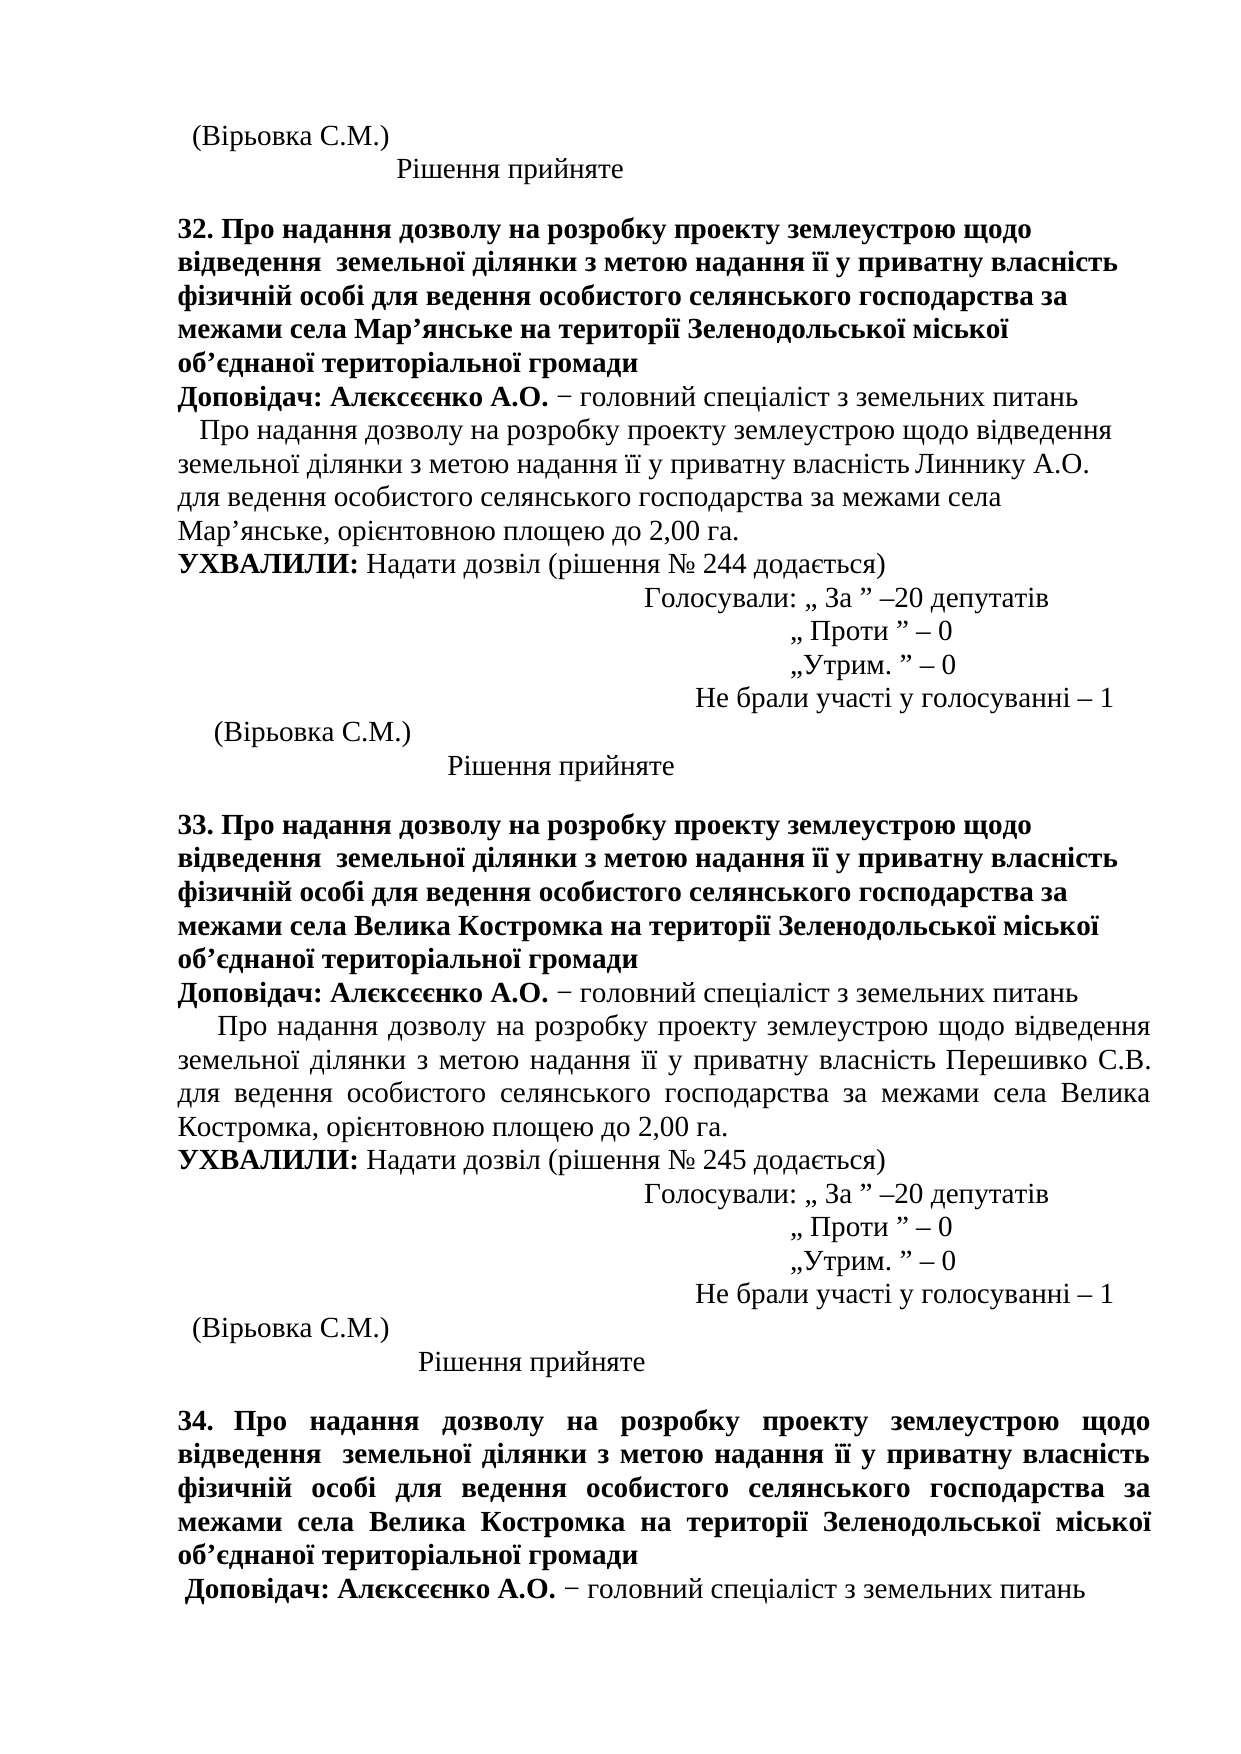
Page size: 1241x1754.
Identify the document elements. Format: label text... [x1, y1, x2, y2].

text Рішення прийняте [177, 1344, 1152, 1377]
text Доповідач: Алєксєєнко А.О. − головний спеціаліст з земельних питань [177, 975, 1152, 1008]
text Голосували: „ За ” –20 депутатів [177, 580, 1133, 613]
text Про надання дозволу на розробку проекту землеустрою щодо відведення земельної ділянки з метою надання її у приватну власність Линнику А.О. для ведення особистого селянського господарства за межами села Мар’янське, орієнтовною площею до 2,00 га. [177, 412, 1152, 546]
text Рішення прийняте [177, 152, 1152, 185]
text (Вірьовка С.М.) [177, 714, 1152, 748]
text (Вірьовка С.М.) [177, 118, 1152, 152]
text Голосували: „ За ” –20 депутатів [177, 1176, 1133, 1209]
text „Утрим. ” – 0 [177, 1243, 1133, 1277]
text Про надання дозволу на розробку проекту землеустрою щодо відведення земельної ділянки з метою надання її у приватну власність Перешивко С.В. для ведення особистого селянського господарства за межами села Велика Костромка, орієнтовною площею до 2,00 га. [177, 1008, 1152, 1142]
text „ Проти ” – 0 [177, 613, 1133, 647]
text УХВАЛИЛИ: Надати дозвіл (рішення № 245 додається) [177, 1142, 1152, 1176]
text Не брали участі у голосуванні – 1 [177, 681, 1133, 714]
text 34. Про надання дозволу на розробку проекту землеустрою щодо відведення земельної ділянки з метою надання її у приватну власність фізичній особі для ведення особистого селянського господарства за межами села Велика Костромка на території Зеленодольської міської об’єднаної територіальної громади [177, 1403, 1152, 1571]
text „ Проти ” – 0 [177, 1209, 1133, 1243]
text УХВАЛИЛИ: Надати дозвіл (рішення № 244 додається) [177, 546, 1152, 580]
text Рішення прийняте [177, 748, 1152, 781]
text Доповідач: Алєксєєнко А.О. − головний спеціаліст з земельних питань [177, 379, 1152, 412]
text „Утрим. ” – 0 [177, 647, 1133, 681]
text 33. Про надання дозволу на розробку проекту землеустрою щодо відведення земельної ділянки з метою надання її у приватну власність фізичній особі для ведення особистого селянського господарства за межами села Велика Костромка на території Зеленодольської міської об’єднаної територіальної громади [177, 807, 1152, 975]
text (Вірьовка С.М.) [177, 1310, 1152, 1344]
text 32. Про надання дозволу на розробку проекту землеустрою щодо відведення земельної ділянки з метою надання її у приватну власність фізичній особі для ведення особистого селянського господарства за межами села Мар’янське на території Зеленодольської міської об’єднаної територіальної громади [177, 211, 1152, 379]
text Доповідач: Алєксєєнко А.О. − головний спеціаліст з земельних питань [177, 1571, 1152, 1604]
text Не брали участі у голосуванні – 1 [177, 1277, 1133, 1310]
